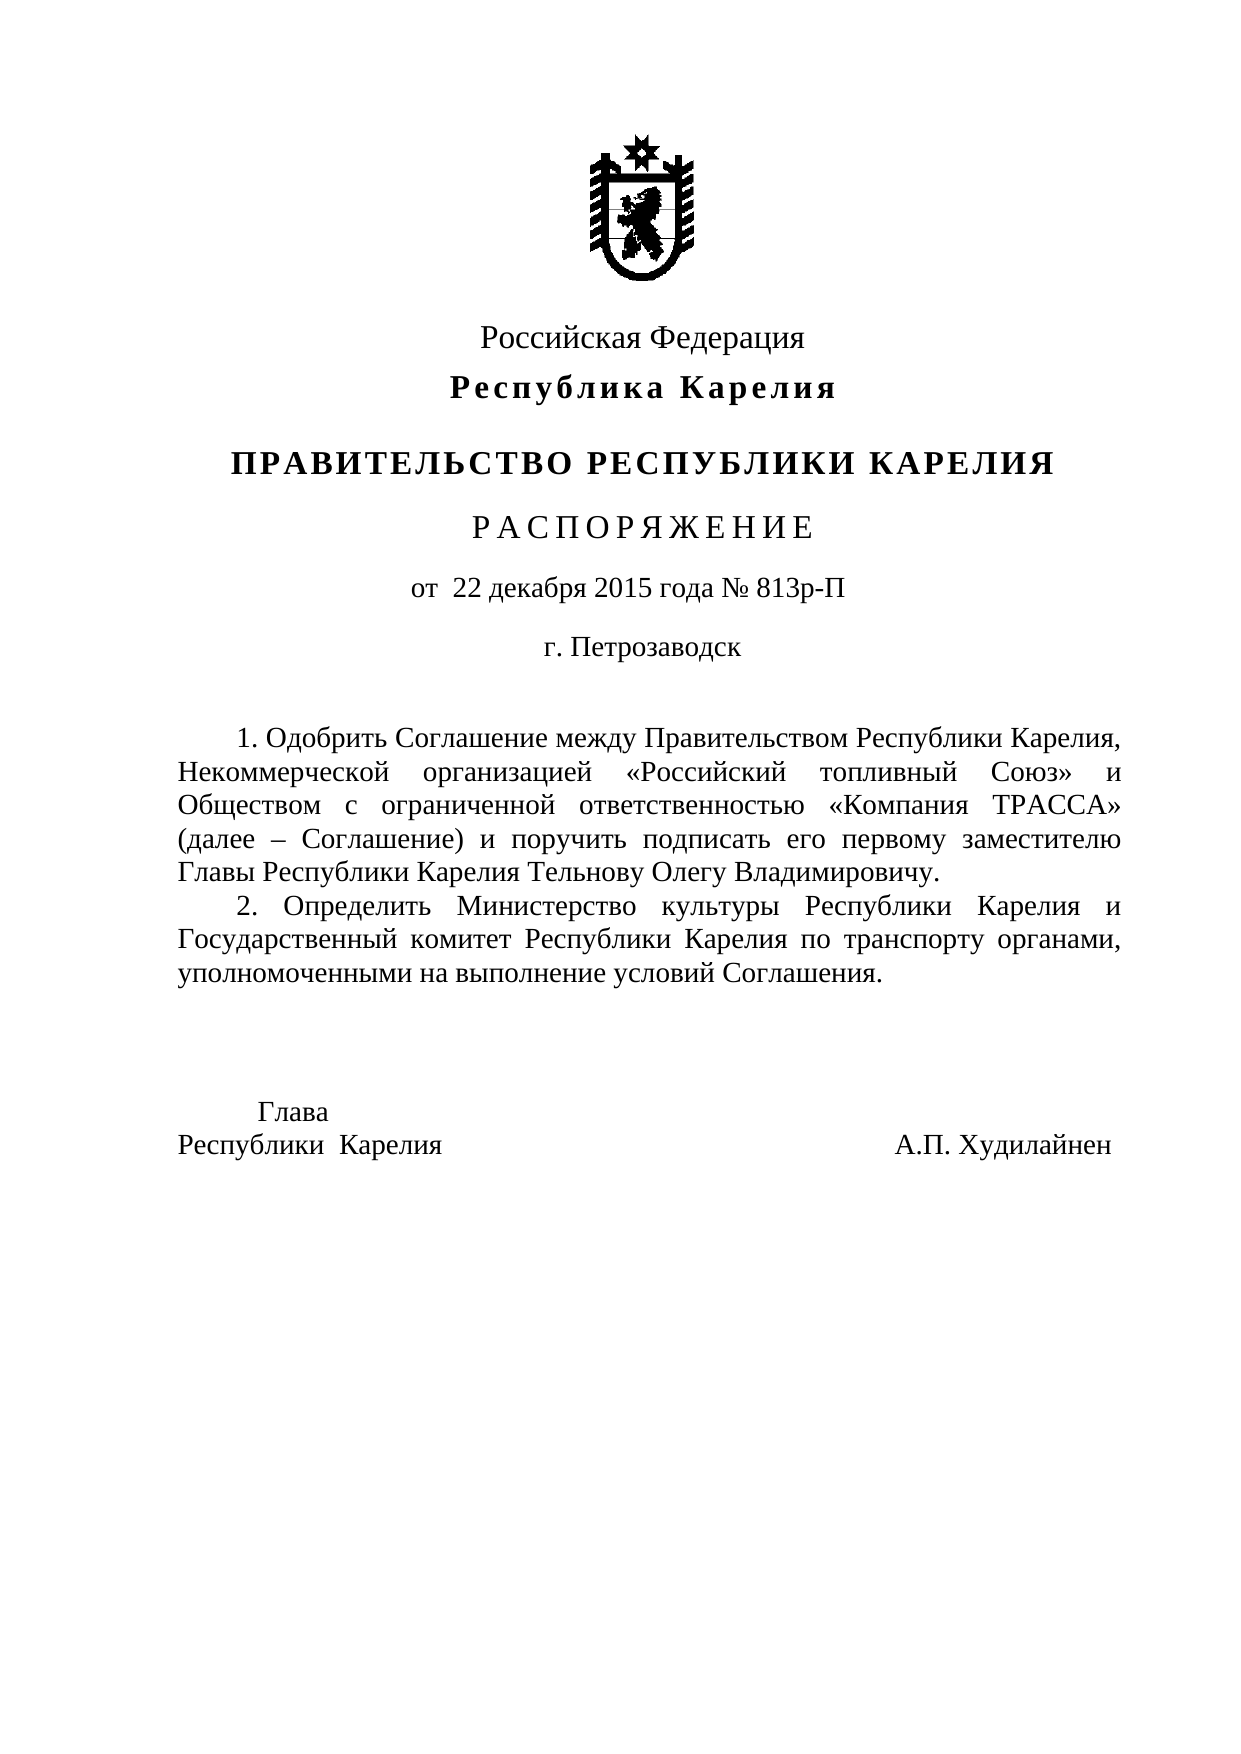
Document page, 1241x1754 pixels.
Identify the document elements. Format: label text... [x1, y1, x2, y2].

text Глава [177, 1094, 1107, 1127]
text от 22 декабря 2015 года № 813р-П [177, 570, 1107, 604]
text 2. Определить Министерство культуры Республики Карелия и Государственный комитет Республики Карелия по транспорту органами, уполномоченными на выполнение условий Соглашения. [177, 889, 1122, 989]
text Республики Карелия А.П. Худилайнен [177, 1127, 1152, 1161]
subtitle ПРАВИТЕЛЬСТВО РЕСПУБЛИКИ КАРЕЛИЯ [177, 444, 1107, 482]
subtitle Республика Карелия [177, 368, 1107, 406]
subtitle Российская Федерация [177, 317, 1107, 355]
picture [571, 122, 713, 305]
text 1. Одобрить Соглашение между Правительством Республики Карелия, Некоммерческой организацией «Российский топливный Союз» и Обществом с ограниченной ответственностью «Компания ТРАССА» (далее – Соглашение) и поручить подписать его первому заместителю Главы Республики Карелия Тельнову Олегу Владимировичу. [177, 721, 1122, 889]
subtitle РАСПОРЯЖЕНИЕ [177, 507, 1107, 545]
text г. Петрозаводск [177, 629, 1107, 662]
